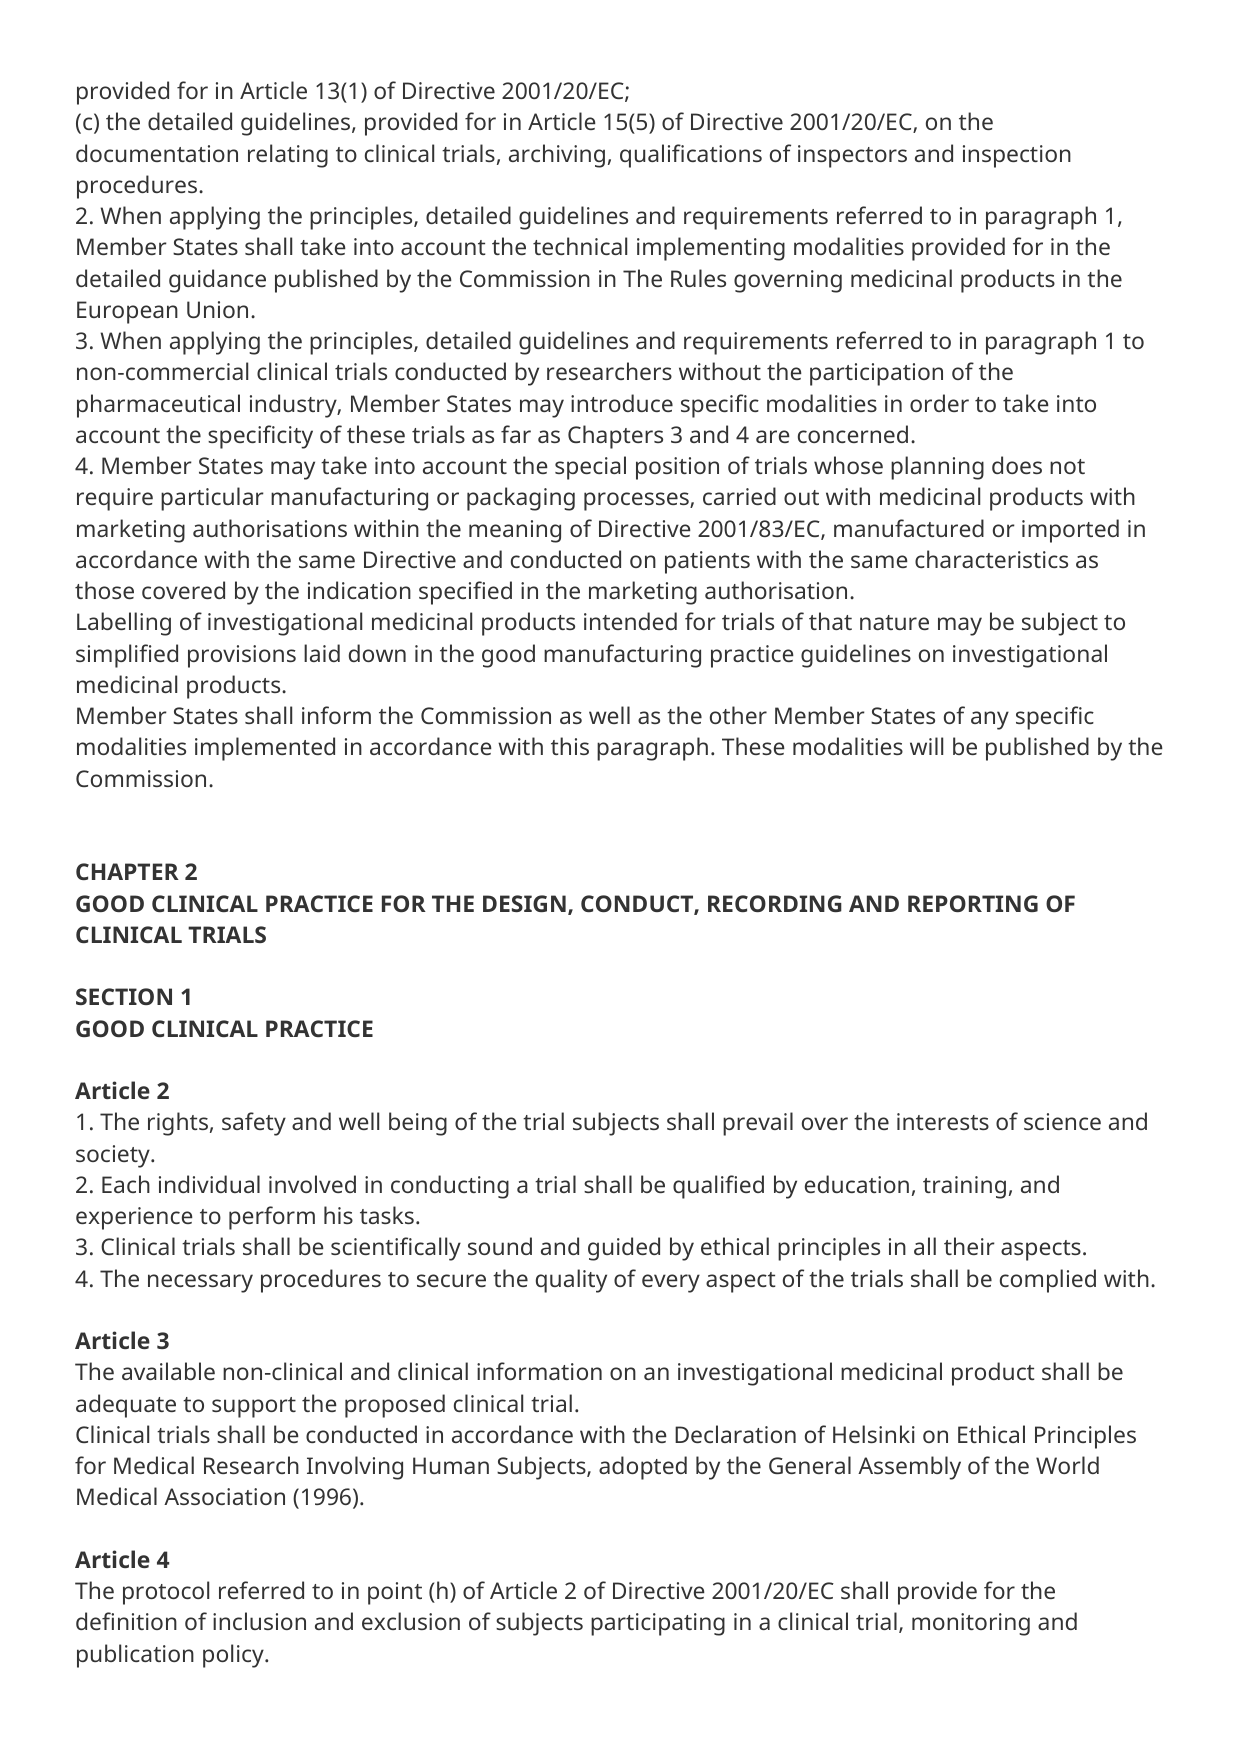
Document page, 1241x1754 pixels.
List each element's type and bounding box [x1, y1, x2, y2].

text [75, 75, 1165, 1669]
